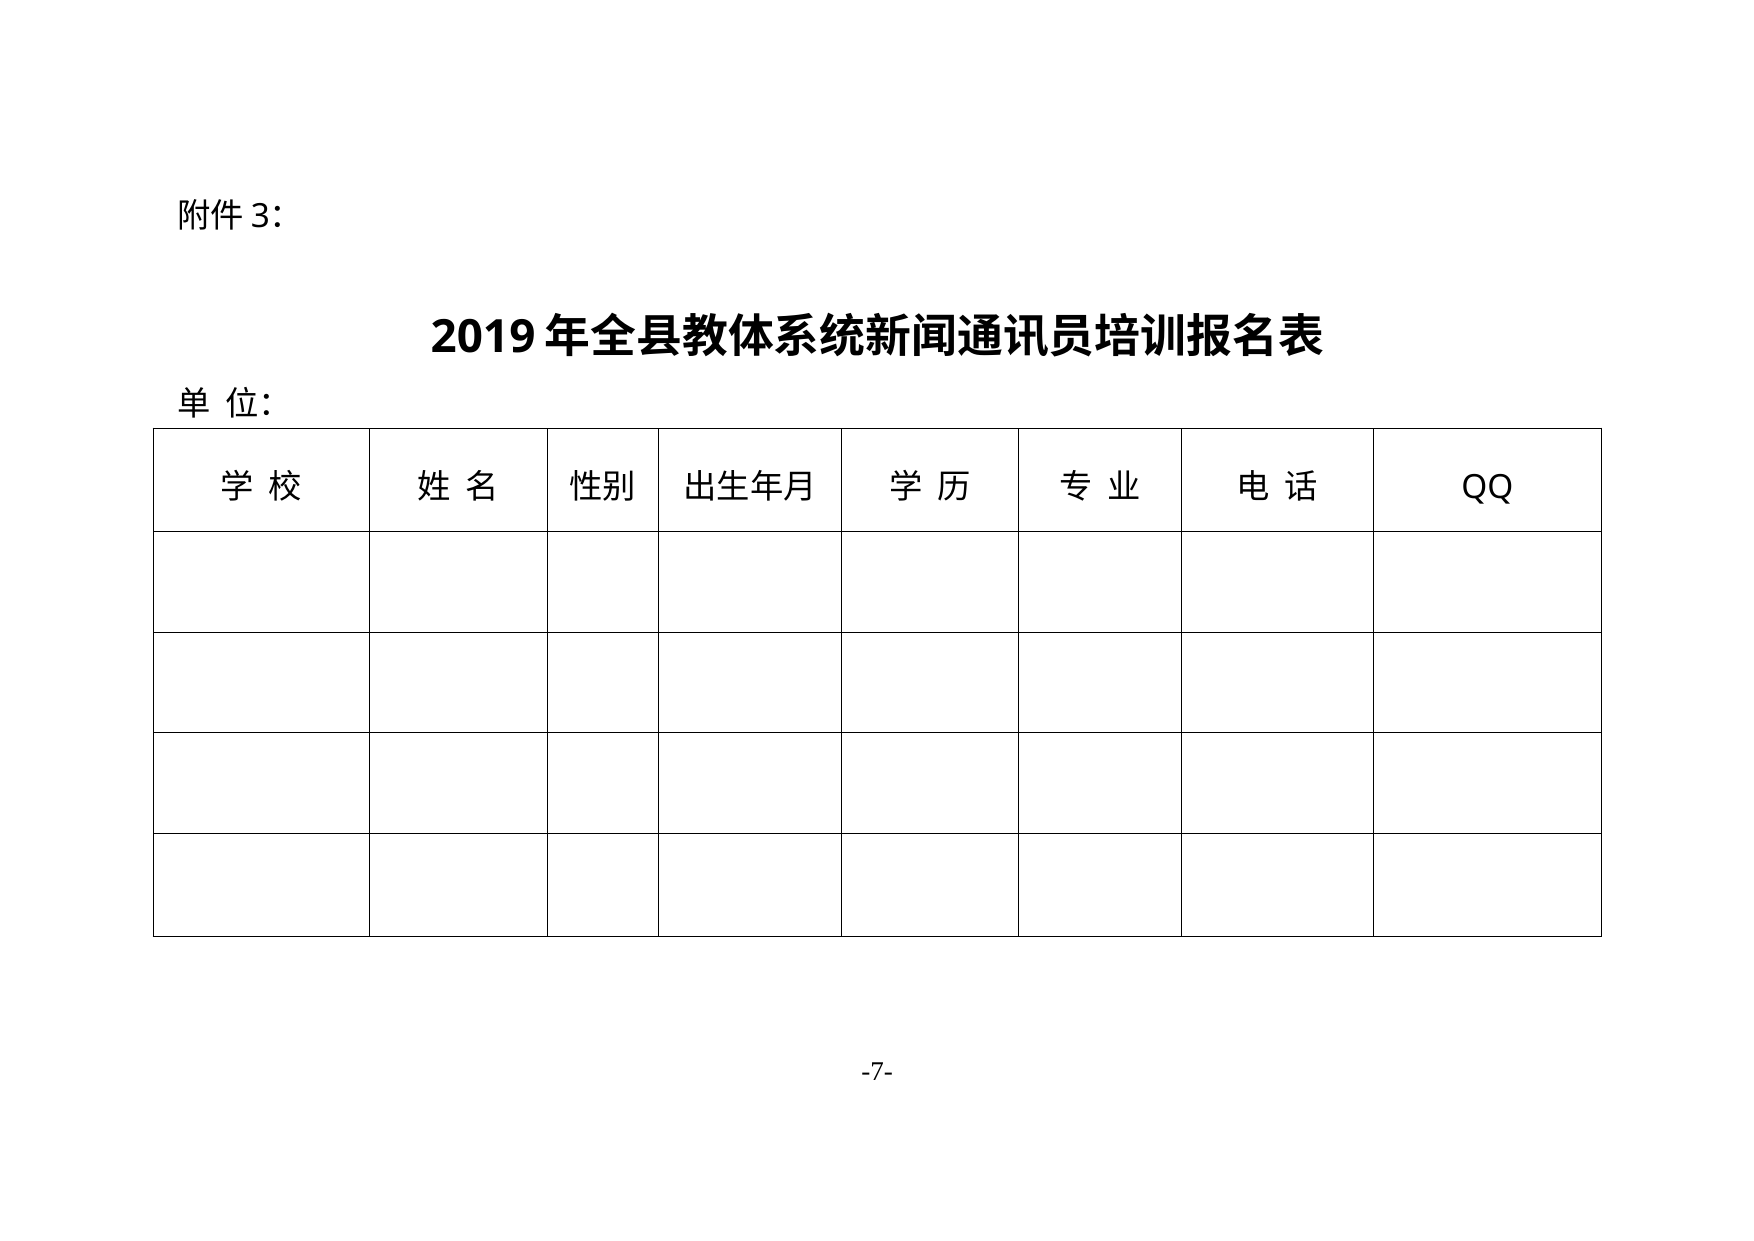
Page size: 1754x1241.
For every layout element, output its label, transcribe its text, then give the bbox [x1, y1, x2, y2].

table_cell [1182, 834, 1373, 936]
table_header 出生年月 [659, 429, 841, 531]
table_cell [154, 834, 369, 936]
table_cell [548, 834, 658, 936]
table_cell [659, 633, 841, 732]
table_cell [154, 733, 369, 833]
table_header QQ [1374, 429, 1601, 531]
table_header 性别 [548, 429, 658, 531]
table_cell [1182, 532, 1373, 632]
table_header 学 校 [154, 429, 369, 531]
table_cell [548, 633, 658, 732]
table_cell [659, 532, 841, 632]
table_cell [1182, 633, 1373, 732]
text 单 位： [177, 365, 1577, 428]
table_cell [370, 532, 547, 632]
table_cell [548, 733, 658, 833]
table_cell [154, 633, 369, 732]
text 附件3： [177, 178, 1577, 240]
table_cell [1182, 733, 1373, 833]
table_cell [370, 733, 547, 833]
table_cell [1374, 532, 1601, 632]
table_cell [1019, 532, 1181, 632]
table_cell [370, 834, 547, 936]
table_cell [154, 532, 369, 632]
table_header 姓 名 [370, 429, 547, 531]
table_cell [1019, 733, 1181, 833]
table_cell [842, 532, 1018, 632]
table_header 学 历 [842, 429, 1018, 531]
table_cell [842, 633, 1018, 732]
table_cell [659, 733, 841, 833]
table_cell [659, 834, 841, 936]
table_cell [1374, 834, 1601, 936]
table_cell [370, 633, 547, 732]
table_header 电 话 [1182, 429, 1373, 531]
table_cell [548, 532, 658, 632]
table_cell [1019, 633, 1181, 732]
table_cell [1374, 633, 1601, 732]
table_cell [842, 834, 1018, 936]
table_cell [1374, 733, 1601, 833]
table_cell [842, 733, 1018, 833]
table_header 专 业 [1019, 429, 1181, 531]
text 2019年全县教体系统新闻通讯员培训报名表 [177, 303, 1577, 365]
table_cell [1019, 834, 1181, 936]
